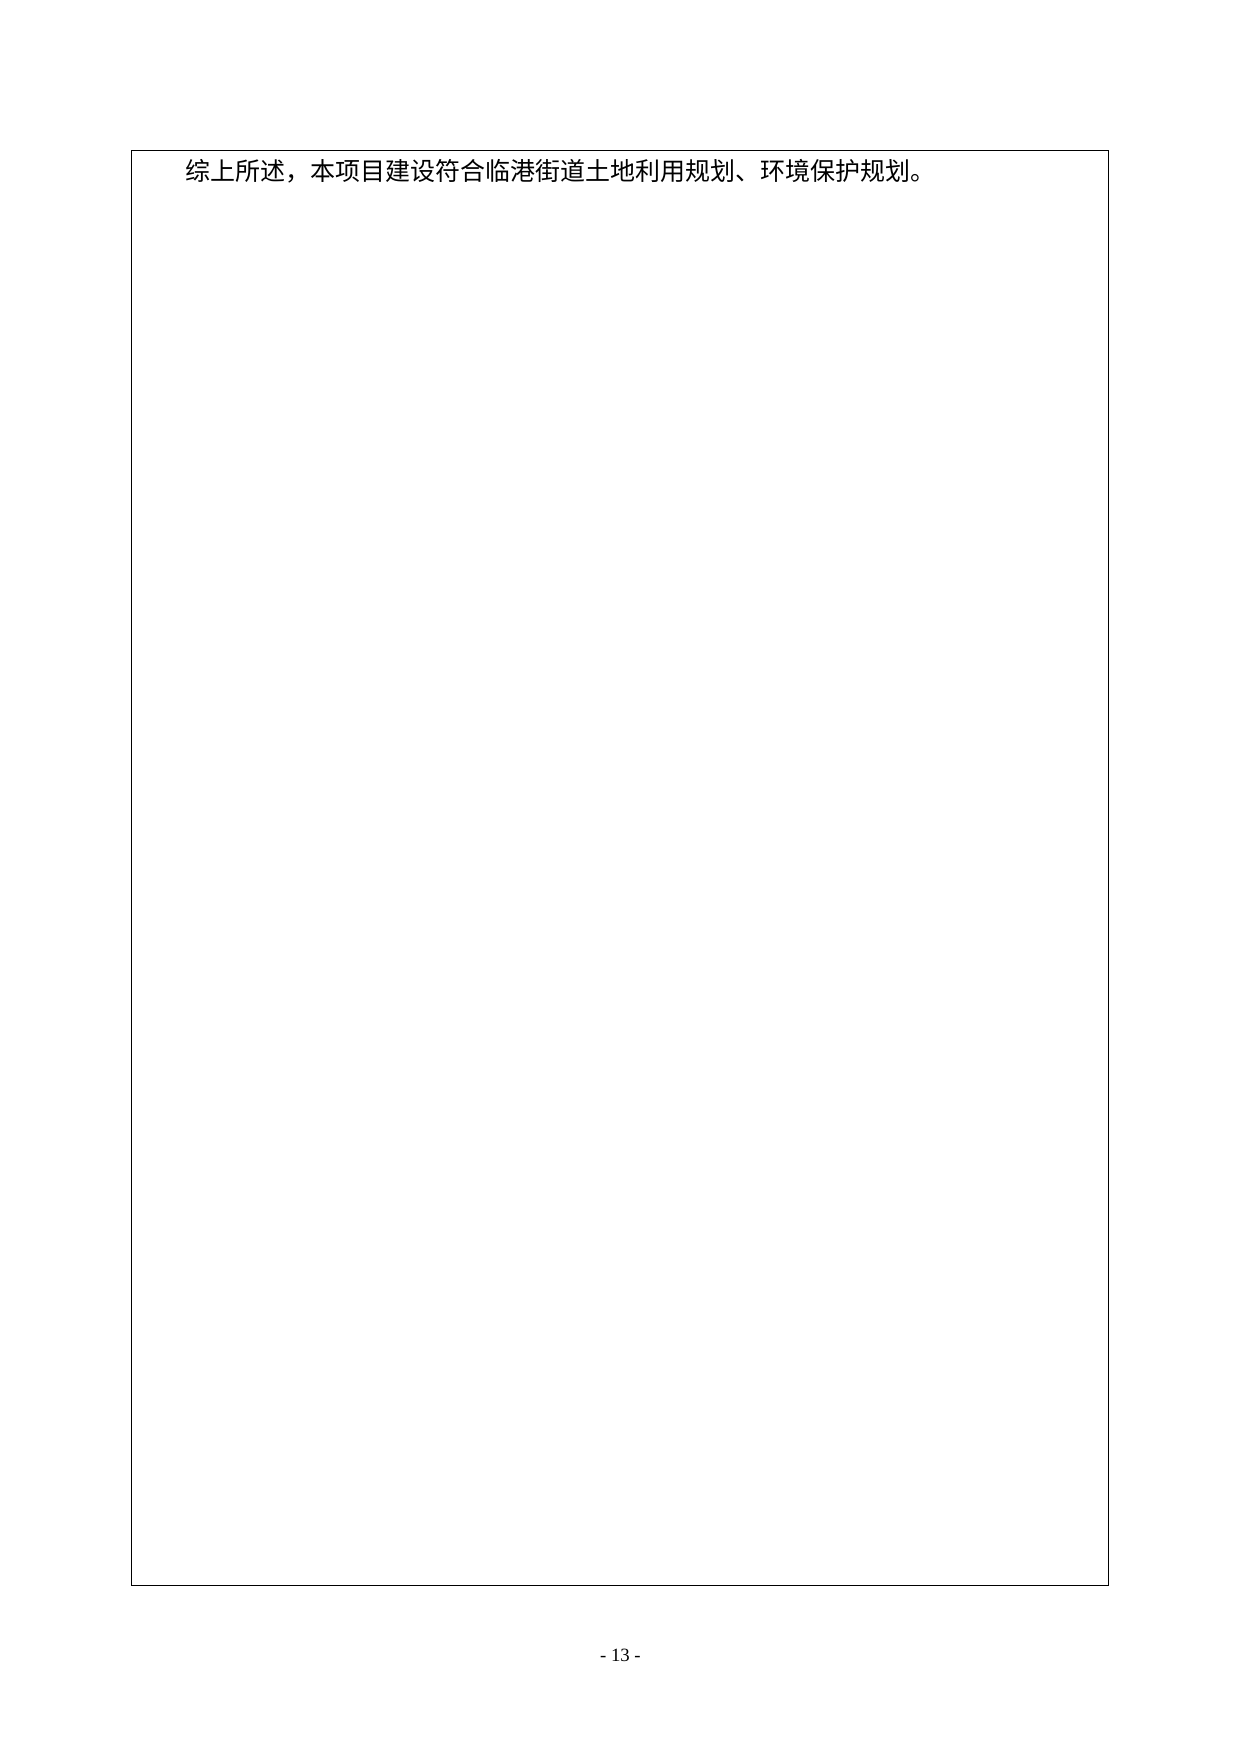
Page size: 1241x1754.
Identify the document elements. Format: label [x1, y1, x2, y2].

table_cell [132, 151, 1108, 1585]
